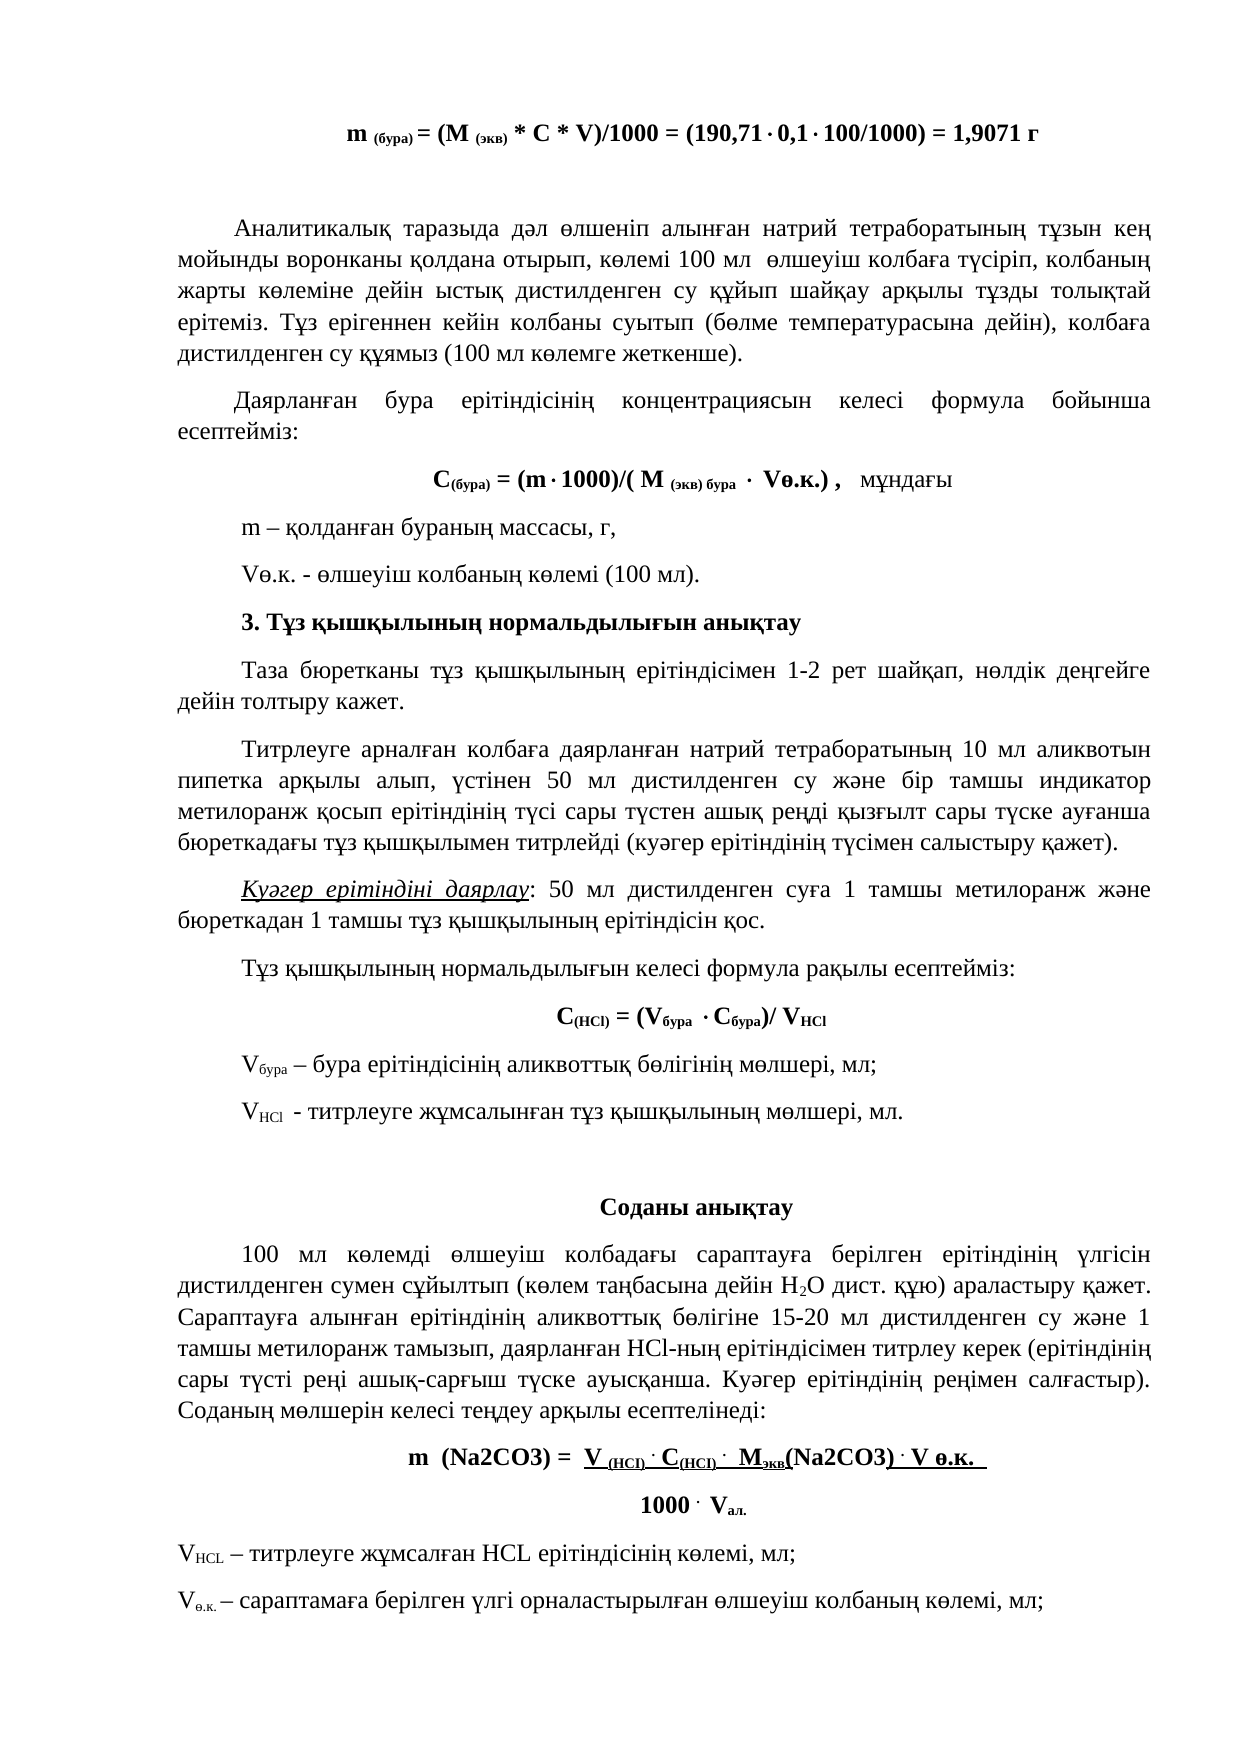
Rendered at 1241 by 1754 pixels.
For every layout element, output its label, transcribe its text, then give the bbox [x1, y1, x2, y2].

text Титрлеуге арналған колбаға даярланған натрий тетраборатының 10 мл аликвотын пипетка арқылы алып, үстінен 50 мл дистилденген су және бір тамшы индикатор метилоранж қосып ерітіндінің түсі сары түстен ашық реңді қызғылт сары түске ауғанша бюреткадағы тұз қышқылымен титрлейді (куәгер ерітіндінің түсімен салыстыру қажет). [177, 734, 1152, 856]
text 1000 . Vaл. [177, 1490, 1152, 1519]
text Тұз қышқылының нормальдылығын келесі формула рақылы есептейміз: [177, 953, 1152, 982]
text Vбура – бура ерітіндісінің аликвоттық бөлігінің мөлшері, мл; [177, 1049, 1152, 1077]
text Соданы анықтау [177, 1192, 1152, 1221]
text Таза бюретканы тұз қышқылының ерітіндісімен 1-2 рет шайқап, нөлдік деңгейге дейін толтыру кажет. [177, 655, 1152, 715]
text m (Na2CO3) = V (HCI) . C(HCI) . Mэкв(Na2CO3) . V ө.к. [177, 1442, 1152, 1471]
text VHCl - титрлеуге жұмсалынған тұз қышқылының мөлшері, мл. [177, 1096, 1152, 1125]
text С(бура) = (m1000)/( М (экв) бура Vө.к.) , мұндағы [177, 464, 1152, 493]
text 3. Тұз қышқылының нормальдылығын анықтау [177, 607, 1152, 636]
text m – қолданған бураның массасы, г, [177, 512, 1152, 541]
text m (бура) = (М (экв) * С * V)/1000 = (190,710,1100/1000) = 1,9071 г [177, 118, 1152, 147]
text VHCL – титрлеуге жұмсалған HCL ерітіндісінің көлемі, мл; [177, 1538, 1152, 1567]
text Куәгер ерітіндіні даярлау: 50 мл дистилденген суға 1 тамшы метилоранж және бюреткадан 1 тамшы тұз қышқылының ерітіндісін қос. [177, 874, 1152, 934]
text Аналитикалық таразыда дәл өлшеніп алынған натрий тетраборатының тұзын кең мойынды воронканы қолдана отырып, көлемі 100 мл өлшеуіш колбаға түсіріп, колбаның жарты көлеміне дейін ыстық дистилденген су құйып шайқау арқылы тұзды толықтай ерітеміз. Тұз ерігеннен кейін колбаны суытып (бөлме температурасына дейін), колбаға дистилденген су құямыз (100 мл көлемге жеткенше). [177, 213, 1152, 366]
text Vө.к. - өлшеуіш колбаның көлемі (100 мл). [177, 559, 1152, 588]
text 100 мл көлемді өлшеуіш колбадағы сараптауға берілген ерітіндінің үлгісін дистилденген сумен сұйылтып (көлем таңбасына дейін H2O дист. құю) араластыру қажет. Сараптауға алынған ерітіндінің аликвоттық бөлігіне 15-20 мл дистилденген су және 1 тамшы метилоранж тамызып, даярланған HCl-ның ерітіндісімен титрлеу керек (ерітіндінің сары түсті реңі ашық-сарғыш түске ауысқанша. Куәгер ерітіндінің реңімен салғастыр). Соданың мөлшерін келесі теңдеу арқылы есептелінеді: [177, 1239, 1152, 1423]
text Даярланған бура ерітіндісінің концентрациясын келесі формула бойынша есептейміз: [177, 385, 1152, 445]
text С(HCl) = (Vбура Cбура)/ VHCl [177, 1001, 1152, 1030]
text Vө.к. – сараптамаға берілген үлгі орналастырылған өлшеуіш колбаның көлемі, мл; [177, 1586, 1152, 1614]
